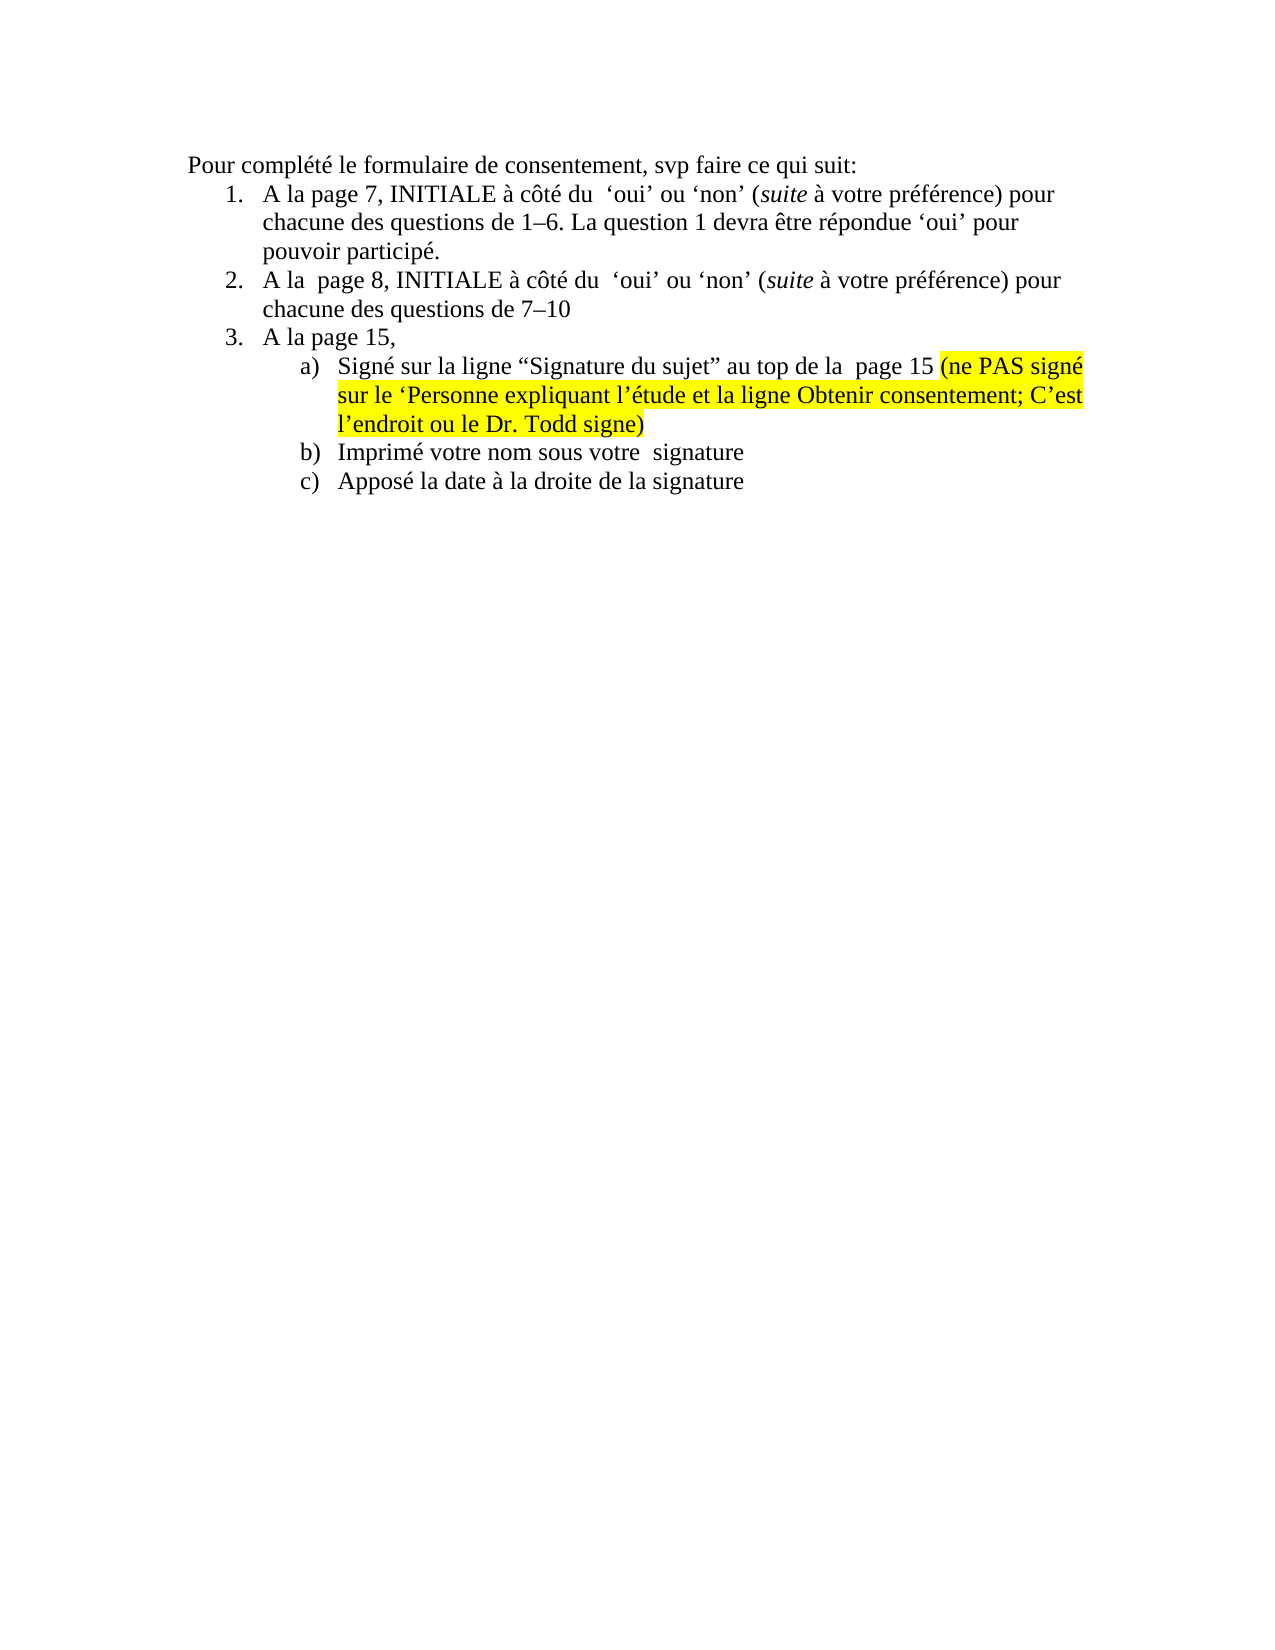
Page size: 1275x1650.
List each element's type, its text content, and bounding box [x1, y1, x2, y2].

list A la page 7, INITIALE à côté du ‘oui’ ou ‘non’ (suite à votre préférence) pour chacune des questions de 1–6. La question 1 devra être répondue ‘oui’ pour pouvoir participé. [225, 179, 1087, 265]
list Signé sur la ligne “Signature du sujet” au top de la page 15 (ne PAS signé sur le ‘Personne expliquant l’étude et la ligne Obtenir consentement; C’est l’endroit ou le Dr. Todd signe) [300, 351, 940, 437]
list Signé sur la ligne “Signature du sujet” au top de la page 15 (ne PAS signé sur le ‘Personne expliquant l’étude et la ligne Obtenir consentement; C’est l’endroit ou le Dr. Todd signe) [644, 351, 1087, 437]
list Imprimé votre nom sous votre signature [300, 437, 1087, 466]
list A la page 8, INITIALE à côté du ‘oui’ ou ‘non’ (suite à votre préférence) pour chacune des questions de 7–10 [225, 265, 1087, 322]
list A la page 15, [225, 322, 1087, 351]
list Apposé la date à la droite de la signature [300, 466, 1087, 495]
text Pour complété le formulaire de consentement, svp faire ce qui suit: [187, 150, 1087, 179]
